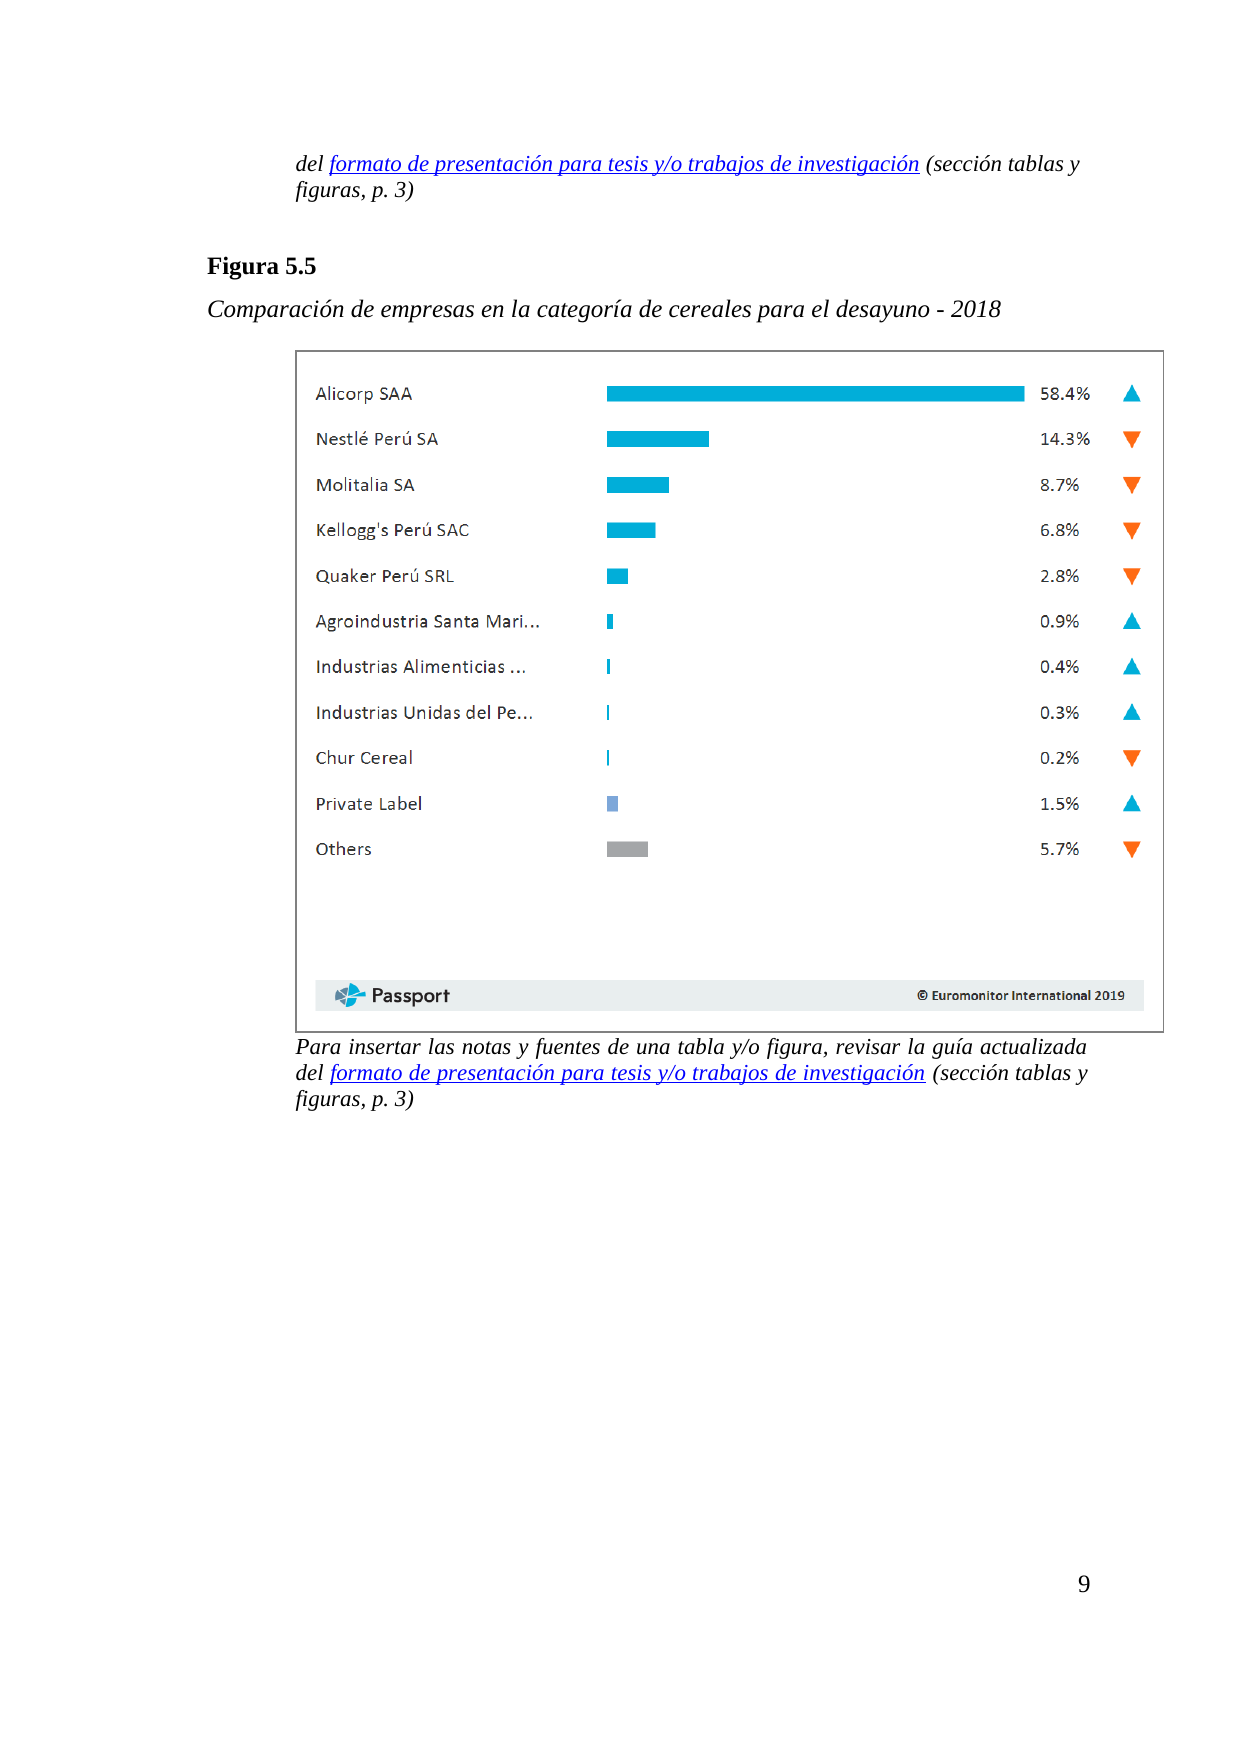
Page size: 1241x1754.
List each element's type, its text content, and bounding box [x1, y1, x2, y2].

picture [297, 352, 1163, 1031]
text Figura 5.5 Comparación de empresas en la categoría de cereales para el desayuno - 2018 [207, 251, 1090, 323]
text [295, 150, 1090, 203]
